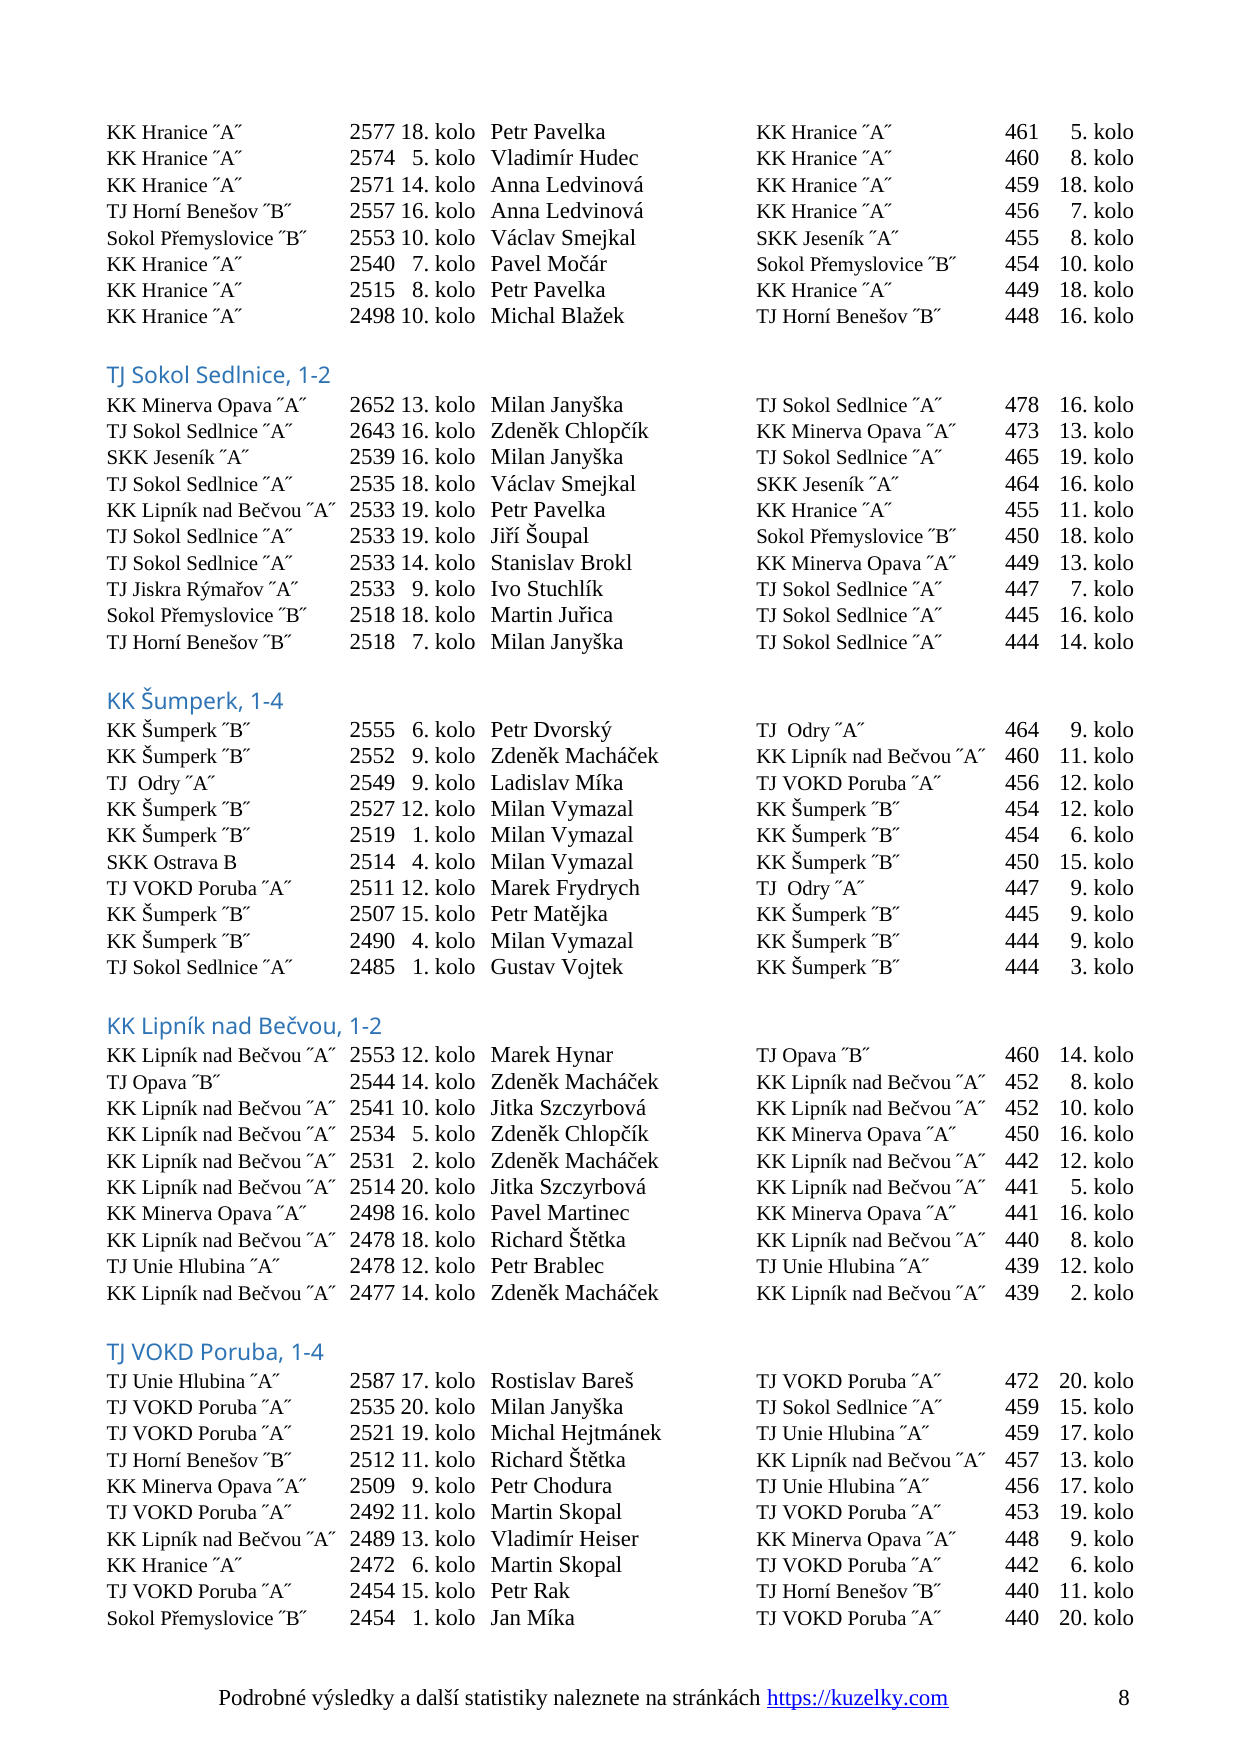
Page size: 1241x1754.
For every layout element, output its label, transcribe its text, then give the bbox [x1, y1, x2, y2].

text KK Minerva Opava ˝A˝ 2509 9. kolo Petr Chodura TJ Unie Hlubina ˝A˝ 456 17. kolo [106, 1472, 1134, 1498]
text KK Šumperk ˝B˝ 2555 6. kolo Petr Dvorský TJ Odry ˝A˝ 464 9. kolo [106, 716, 1134, 742]
text TJ Odry ˝A˝ 2549 9. kolo Ladislav Míka TJ VOKD Poruba ˝A˝ 456 12. kolo [106, 769, 1134, 795]
text KK Lipník nad Bečvou ˝A˝ 2514 20. kolo Jitka Szczyrbová KK Lipník nad Bečvou ˝A˝ 441 5. kolo [106, 1173, 1134, 1199]
text KK Minerva Opava ˝A˝ 2652 13. kolo Milan Janyška TJ Sokol Sedlnice ˝A˝ 478 16. kolo [106, 391, 1134, 417]
text TJ Unie Hlubina ˝A˝ 2587 17. kolo Rostislav Bareš TJ VOKD Poruba ˝A˝ 472 20. kolo [106, 1367, 1134, 1393]
subtitle TJ VOKD Poruba, 1-4 [106, 1335, 1134, 1367]
text KK Hranice ˝A˝ 2498 10. kolo Michal Blažek TJ Horní Benešov ˝B˝ 448 16. kolo [106, 303, 1134, 329]
subtitle TJ Sokol Sedlnice, 1-2 [106, 359, 1134, 391]
text TJ VOKD Poruba ˝A˝ 2521 19. kolo Michal Hejtmánek TJ Unie Hlubina ˝A˝ 459 17. kolo [106, 1419, 1134, 1446]
text TJ Horní Benešov ˝B˝ 2512 11. kolo Richard Štětka KK Lipník nad Bečvou ˝A˝ 457 13. kolo [106, 1446, 1134, 1472]
text KK Lipník nad Bečvou ˝A˝ 2553 12. kolo Marek Hynar TJ Opava ˝B˝ 460 14. kolo [106, 1041, 1134, 1068]
text TJ Sokol Sedlnice ˝A˝ 2535 18. kolo Václav Smejkal SKK Jeseník ˝A˝ 464 16. kolo [106, 470, 1134, 496]
text TJ Horní Benešov ˝B˝ 2557 16. kolo Anna Ledvinová KK Hranice ˝A˝ 456 7. kolo [106, 197, 1134, 223]
text TJ Sokol Sedlnice ˝A˝ 2533 14. kolo Stanislav Brokl KK Minerva Opava ˝A˝ 449 13. kolo [106, 549, 1134, 575]
text SKK Jeseník ˝A˝ 2539 16. kolo Milan Janyška TJ Sokol Sedlnice ˝A˝ 465 19. kolo [106, 443, 1134, 470]
text KK Šumperk ˝B˝ 2527 12. kolo Milan Vymazal KK Šumperk ˝B˝ 454 12. kolo [106, 795, 1134, 821]
text KK Lipník nad Bečvou ˝A˝ 2477 14. kolo Zdeněk Macháček KK Lipník nad Bečvou ˝A˝ 439 2. kolo [106, 1278, 1134, 1305]
text TJ Unie Hlubina ˝A˝ 2478 12. kolo Petr Brablec TJ Unie Hlubina ˝A˝ 439 12. kolo [106, 1252, 1134, 1278]
text KK Šumperk ˝B˝ 2519 1. kolo Milan Vymazal KK Šumperk ˝B˝ 454 6. kolo [106, 821, 1134, 848]
text KK Hranice ˝A˝ 2472 6. kolo Martin Skopal TJ VOKD Poruba ˝A˝ 442 6. kolo [106, 1551, 1134, 1577]
text Sokol Přemyslovice ˝B˝ 2553 10. kolo Václav Smejkal SKK Jeseník ˝A˝ 455 8. kolo [106, 223, 1134, 250]
text KK Šumperk ˝B˝ 2507 15. kolo Petr Matějka KK Šumperk ˝B˝ 445 9. kolo [106, 901, 1134, 927]
text KK Hranice ˝A˝ 2540 7. kolo Pavel Močár Sokol Přemyslovice ˝B˝ 454 10. kolo [106, 250, 1134, 276]
text TJ Sokol Sedlnice ˝A˝ 2643 16. kolo Zdeněk Chlopčík KK Minerva Opava ˝A˝ 473 13. kolo [106, 417, 1134, 443]
text TJ VOKD Poruba ˝A˝ 2511 12. kolo Marek Frydrych TJ Odry ˝A˝ 447 9. kolo [106, 874, 1134, 901]
text KK Lipník nad Bečvou ˝A˝ 2478 18. kolo Richard Štětka KK Lipník nad Bečvou ˝A˝ 440 8. kolo [106, 1226, 1134, 1252]
subtitle KK Lipník nad Bečvou, 1-2 [106, 1010, 1134, 1041]
text KK Šumperk ˝B˝ 2490 4. kolo Milan Vymazal KK Šumperk ˝B˝ 444 9. kolo [106, 927, 1134, 953]
text KK Šumperk ˝B˝ 2552 9. kolo Zdeněk Macháček KK Lipník nad Bečvou ˝A˝ 460 11. kolo [106, 742, 1134, 769]
text KK Minerva Opava ˝A˝ 2498 16. kolo Pavel Martinec KK Minerva Opava ˝A˝ 441 16. kolo [106, 1199, 1134, 1226]
text KK Lipník nad Bečvou ˝A˝ 2541 10. kolo Jitka Szczyrbová KK Lipník nad Bečvou ˝A˝ 452 10. kolo [106, 1094, 1134, 1120]
text TJ Opava ˝B˝ 2544 14. kolo Zdeněk Macháček KK Lipník nad Bečvou ˝A˝ 452 8. kolo [106, 1068, 1134, 1094]
text Sokol Přemyslovice ˝B˝ 2518 18. kolo Martin Juřica TJ Sokol Sedlnice ˝A˝ 445 16. kolo [106, 602, 1134, 628]
text TJ VOKD Poruba ˝A˝ 2454 15. kolo Petr Rak TJ Horní Benešov ˝B˝ 440 11. kolo [106, 1577, 1134, 1604]
text TJ Horní Benešov ˝B˝ 2518 7. kolo Milan Janyška TJ Sokol Sedlnice ˝A˝ 444 14. kolo [106, 628, 1134, 654]
text SKK Ostrava B 2514 4. kolo Milan Vymazal KK Šumperk ˝B˝ 450 15. kolo [106, 848, 1134, 874]
text TJ Jiskra Rýmařov ˝A˝ 2533 9. kolo Ivo Stuchlík TJ Sokol Sedlnice ˝A˝ 447 7. kolo [106, 575, 1134, 602]
text KK Lipník nad Bečvou ˝A˝ 2531 2. kolo Zdeněk Macháček KK Lipník nad Bečvou ˝A˝ 442 12. kolo [106, 1147, 1134, 1173]
text TJ Sokol Sedlnice ˝A˝ 2485 1. kolo Gustav Vojtek KK Šumperk ˝B˝ 444 3. kolo [106, 953, 1134, 979]
text TJ VOKD Poruba ˝A˝ 2492 11. kolo Martin Skopal TJ VOKD Poruba ˝A˝ 453 19. kolo [106, 1498, 1134, 1525]
text TJ Sokol Sedlnice ˝A˝ 2533 19. kolo Jiří Šoupal Sokol Přemyslovice ˝B˝ 450 18. kolo [106, 522, 1134, 549]
text KK Hranice ˝A˝ 2515 8. kolo Petr Pavelka KK Hranice ˝A˝ 449 18. kolo [106, 276, 1134, 303]
text KK Lipník nad Bečvou ˝A˝ 2534 5. kolo Zdeněk Chlopčík KK Minerva Opava ˝A˝ 450 16. kolo [106, 1120, 1134, 1147]
text KK Lipník nad Bečvou ˝A˝ 2489 13. kolo Vladimír Heiser KK Minerva Opava ˝A˝ 448 9. kolo [106, 1525, 1134, 1551]
text KK Lipník nad Bečvou ˝A˝ 2533 19. kolo Petr Pavelka KK Hranice ˝A˝ 455 11. kolo [106, 496, 1134, 522]
subtitle KK Šumperk, 1-4 [106, 685, 1134, 716]
text KK Hranice ˝A˝ 2571 14. kolo Anna Ledvinová KK Hranice ˝A˝ 459 18. kolo [106, 171, 1134, 197]
text TJ VOKD Poruba ˝A˝ 2535 20. kolo Milan Janyška TJ Sokol Sedlnice ˝A˝ 459 15. kolo [106, 1393, 1134, 1419]
text KK Hranice ˝A˝ 2574 5. kolo Vladimír Hudec KK Hranice ˝A˝ 460 8. kolo [106, 144, 1134, 171]
text Sokol Přemyslovice ˝B˝ 2454 1. kolo Jan Míka TJ VOKD Poruba ˝A˝ 440 20. kolo [106, 1604, 1134, 1630]
text KK Hranice ˝A˝ 2577 18. kolo Petr Pavelka KK Hranice ˝A˝ 461 5. kolo [106, 118, 1134, 144]
